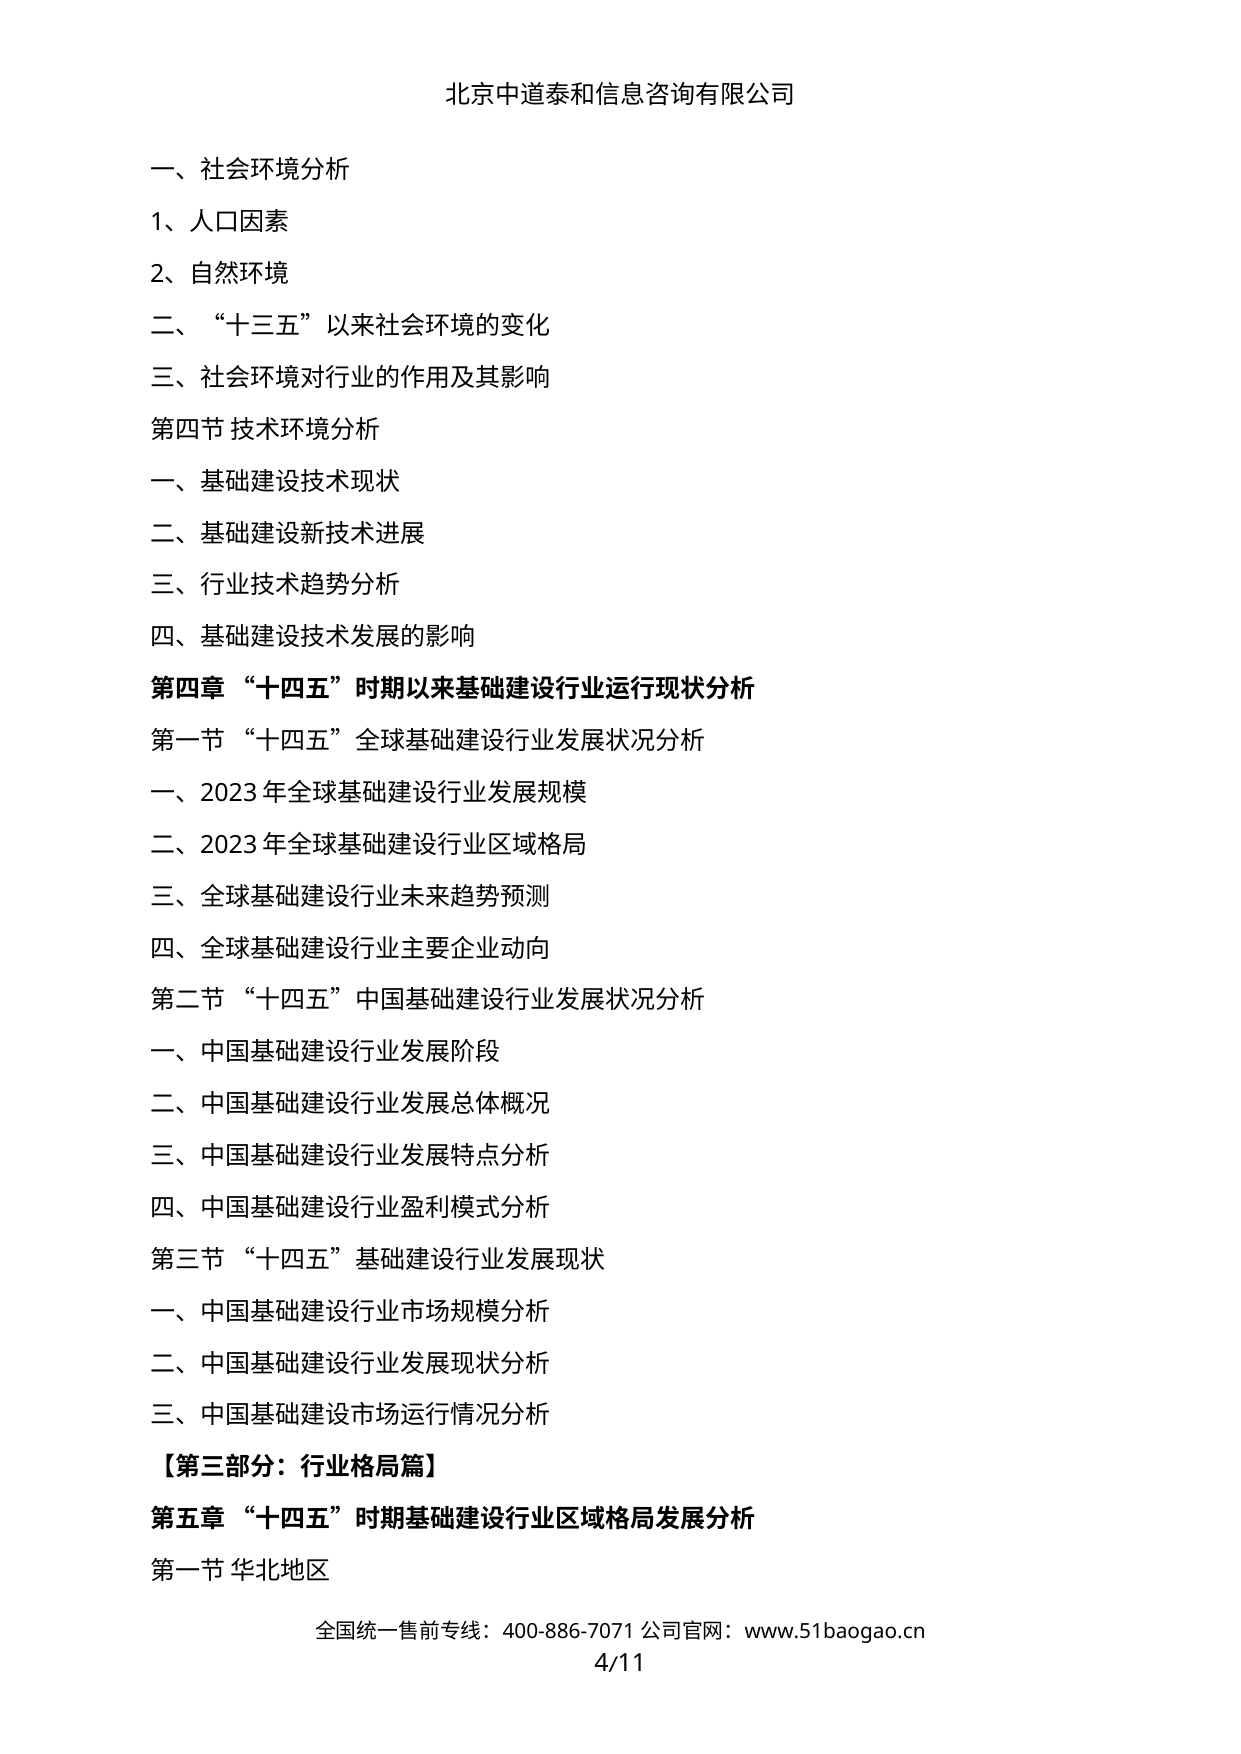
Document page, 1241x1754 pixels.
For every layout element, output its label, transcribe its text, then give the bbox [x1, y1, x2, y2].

text 四、中国基础建设行业盈利模式分析 [150, 1187, 1090, 1224]
text 一、社会环境分析 [150, 150, 1090, 186]
text 三、全球基础建设行业未来趋势预测 [150, 876, 1090, 912]
text 三、中国基础建设行业发展特点分析 [150, 1136, 1090, 1172]
text 第一节 “十四五”全球基础建设行业发展状况分析 [150, 721, 1090, 757]
text 第五章 “十四五”时期基础建设行业区域格局发展分析 [150, 1499, 1090, 1535]
text 一、2023年全球基础建设行业发展规模 [150, 772, 1090, 809]
text 二、中国基础建设行业发展现状分析 [150, 1343, 1090, 1379]
text 第二节 “十四五”中国基础建设行业发展状况分析 [150, 980, 1090, 1016]
text 四、全球基础建设行业主要企业动向 [150, 928, 1090, 964]
text 三、中国基础建设市场运行情况分析 [150, 1395, 1090, 1431]
text 第四节 技术环境分析 [150, 409, 1090, 446]
text 第一节 华北地区 [150, 1551, 1090, 1587]
text 二、基础建设新技术进展 [150, 513, 1090, 549]
text 二、中国基础建设行业发展总体概况 [150, 1084, 1090, 1120]
text 一、基础建设技术现状 [150, 461, 1090, 497]
text 1、人口因素 [150, 202, 1090, 238]
text 二、“十三五”以来社会环境的变化 [150, 306, 1090, 342]
text 【第三部分：行业格局篇】 [150, 1447, 1090, 1483]
text 2、自然环境 [150, 254, 1090, 290]
text 第四章 “十四五”时期以来基础建设行业运行现状分析 [150, 669, 1090, 705]
text 三、行业技术趋势分析 [150, 565, 1090, 601]
text 二、2023年全球基础建设行业区域格局 [150, 824, 1090, 861]
text 四、基础建设技术发展的影响 [150, 617, 1090, 653]
text 一、中国基础建设行业市场规模分析 [150, 1291, 1090, 1327]
text 第三节 “十四五”基础建设行业发展现状 [150, 1239, 1090, 1276]
text 三、社会环境对行业的作用及其影响 [150, 357, 1090, 394]
text 一、中国基础建设行业发展阶段 [150, 1032, 1090, 1068]
